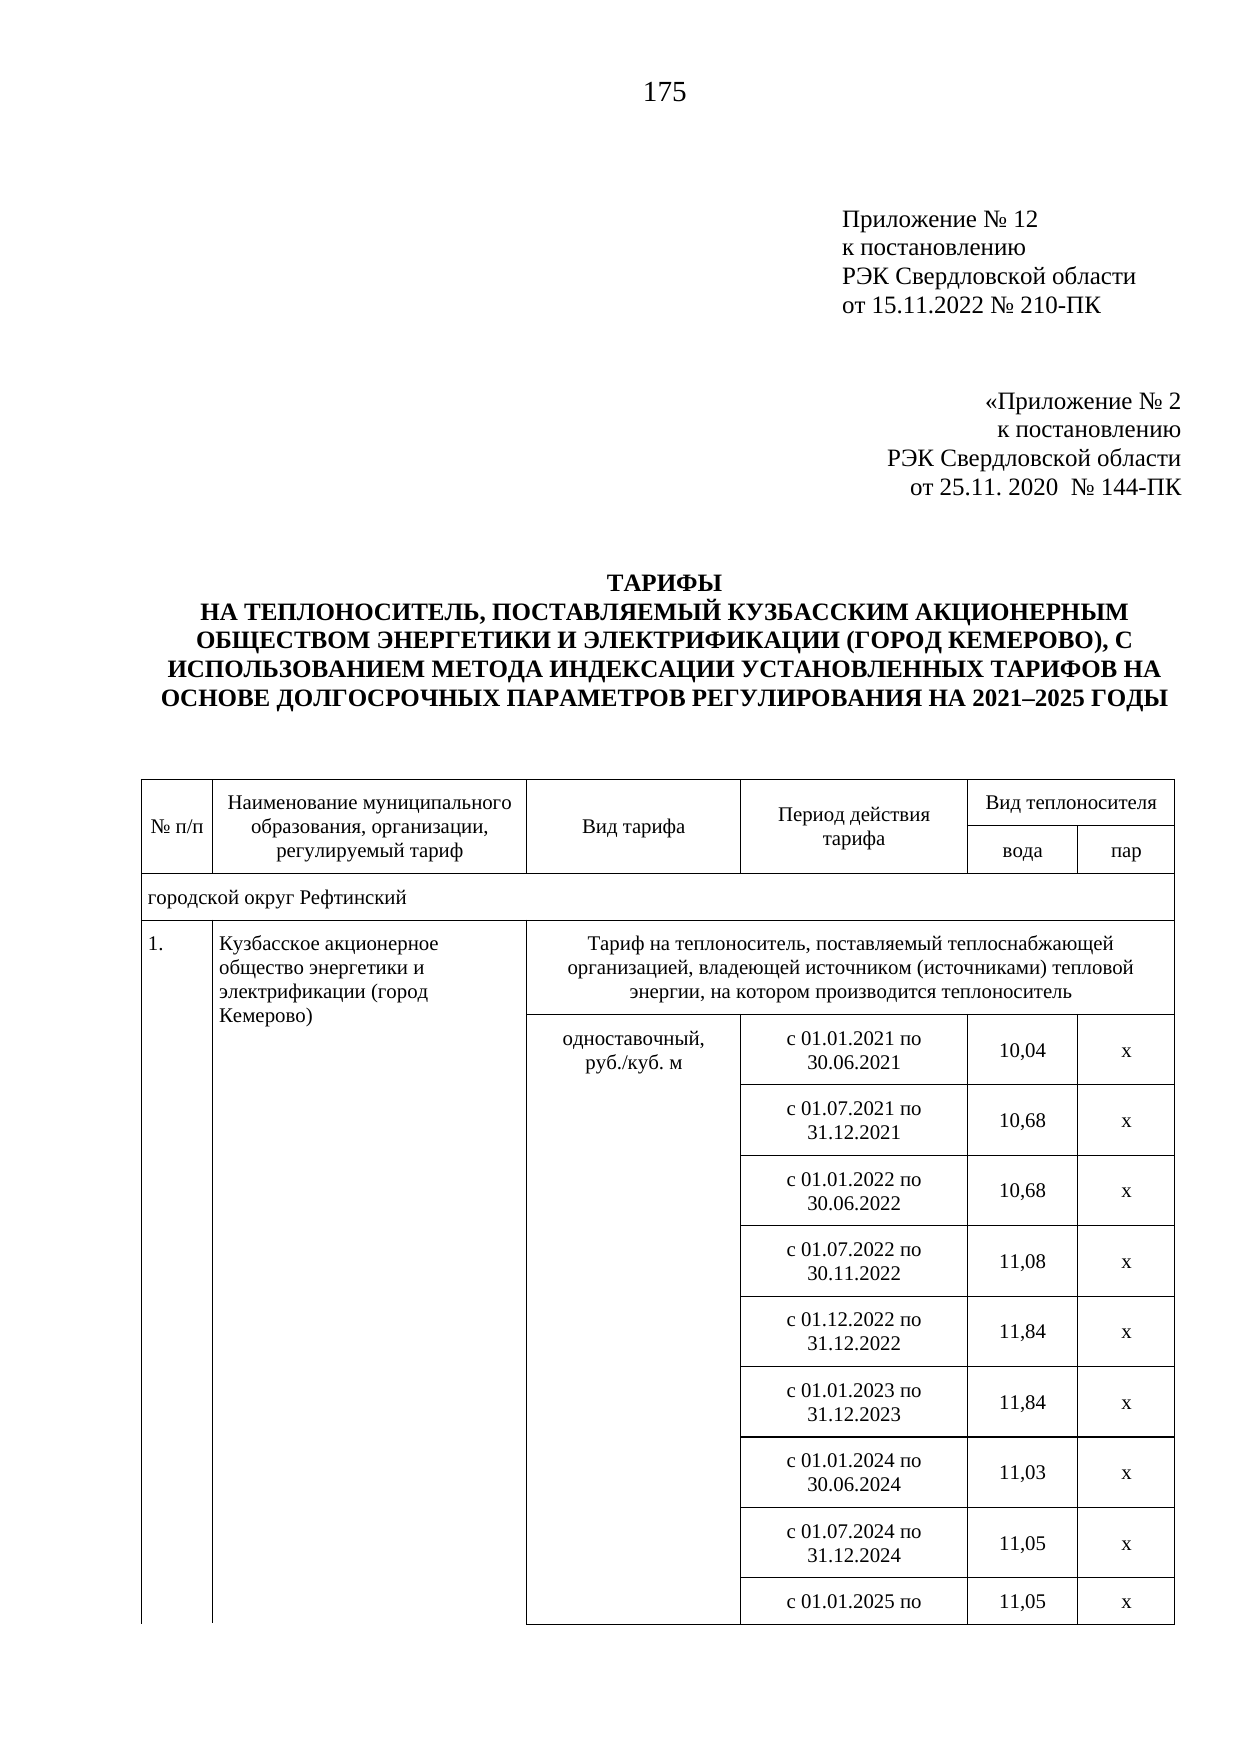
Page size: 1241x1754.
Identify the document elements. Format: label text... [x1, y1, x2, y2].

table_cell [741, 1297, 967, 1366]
text РЭК Свердловской области [148, 443, 1181, 472]
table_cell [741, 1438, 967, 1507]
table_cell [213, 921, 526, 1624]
text ТАРИФЫ [148, 568, 1181, 597]
text к постановлению [148, 414, 1181, 443]
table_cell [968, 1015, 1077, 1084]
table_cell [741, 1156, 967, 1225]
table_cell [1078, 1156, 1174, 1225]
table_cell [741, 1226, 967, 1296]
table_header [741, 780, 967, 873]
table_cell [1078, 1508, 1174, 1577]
text НА ТЕПЛОНОСИТЕЛЬ, ПОСТАВЛЯЕМЫЙ КУЗБАССКИМ АКЦИОНЕРНЫМ ОБЩЕСТВОМ ЭНЕРГЕТИКИ И ЭЛЕКТРИФИКАЦИИ (ГОРОД КЕМЕРОВО), С ИСПОЛЬЗОВАНИЕМ МЕТОДА ИНДЕКСАЦИИ УСТАНОВЛЕННЫХ ТАРИФОВ НА ОСНОВЕ ДОЛГОСРОЧНЫХ ПАРАМЕТРОВ РЕГУЛИРОВАНИЯ НА 2021–2025 ГОДЫ [148, 597, 1181, 712]
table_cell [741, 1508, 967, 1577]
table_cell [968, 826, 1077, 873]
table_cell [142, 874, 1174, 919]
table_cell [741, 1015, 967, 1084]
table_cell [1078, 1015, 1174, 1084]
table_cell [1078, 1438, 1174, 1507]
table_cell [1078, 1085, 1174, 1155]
text от 25.11. 2020 № 144-ПК [148, 472, 1181, 501]
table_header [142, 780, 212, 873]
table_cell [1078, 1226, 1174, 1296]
text Приложение № 12 [148, 204, 1181, 232]
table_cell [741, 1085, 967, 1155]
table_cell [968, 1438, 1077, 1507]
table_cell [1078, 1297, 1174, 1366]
text к постановлению [148, 232, 1181, 261]
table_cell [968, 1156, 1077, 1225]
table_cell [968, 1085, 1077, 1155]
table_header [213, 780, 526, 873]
text от 15.11.2022 № 210-ПК [148, 290, 1181, 319]
text «Приложение № 2 [148, 386, 1181, 414]
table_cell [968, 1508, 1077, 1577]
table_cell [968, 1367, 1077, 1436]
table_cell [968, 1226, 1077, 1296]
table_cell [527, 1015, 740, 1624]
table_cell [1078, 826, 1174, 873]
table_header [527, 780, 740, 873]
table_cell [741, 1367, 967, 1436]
text РЭК Свердловской области [148, 261, 1181, 290]
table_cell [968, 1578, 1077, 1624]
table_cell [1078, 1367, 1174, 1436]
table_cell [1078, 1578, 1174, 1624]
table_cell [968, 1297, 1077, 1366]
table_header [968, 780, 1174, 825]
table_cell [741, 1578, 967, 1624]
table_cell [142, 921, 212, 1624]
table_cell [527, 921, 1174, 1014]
